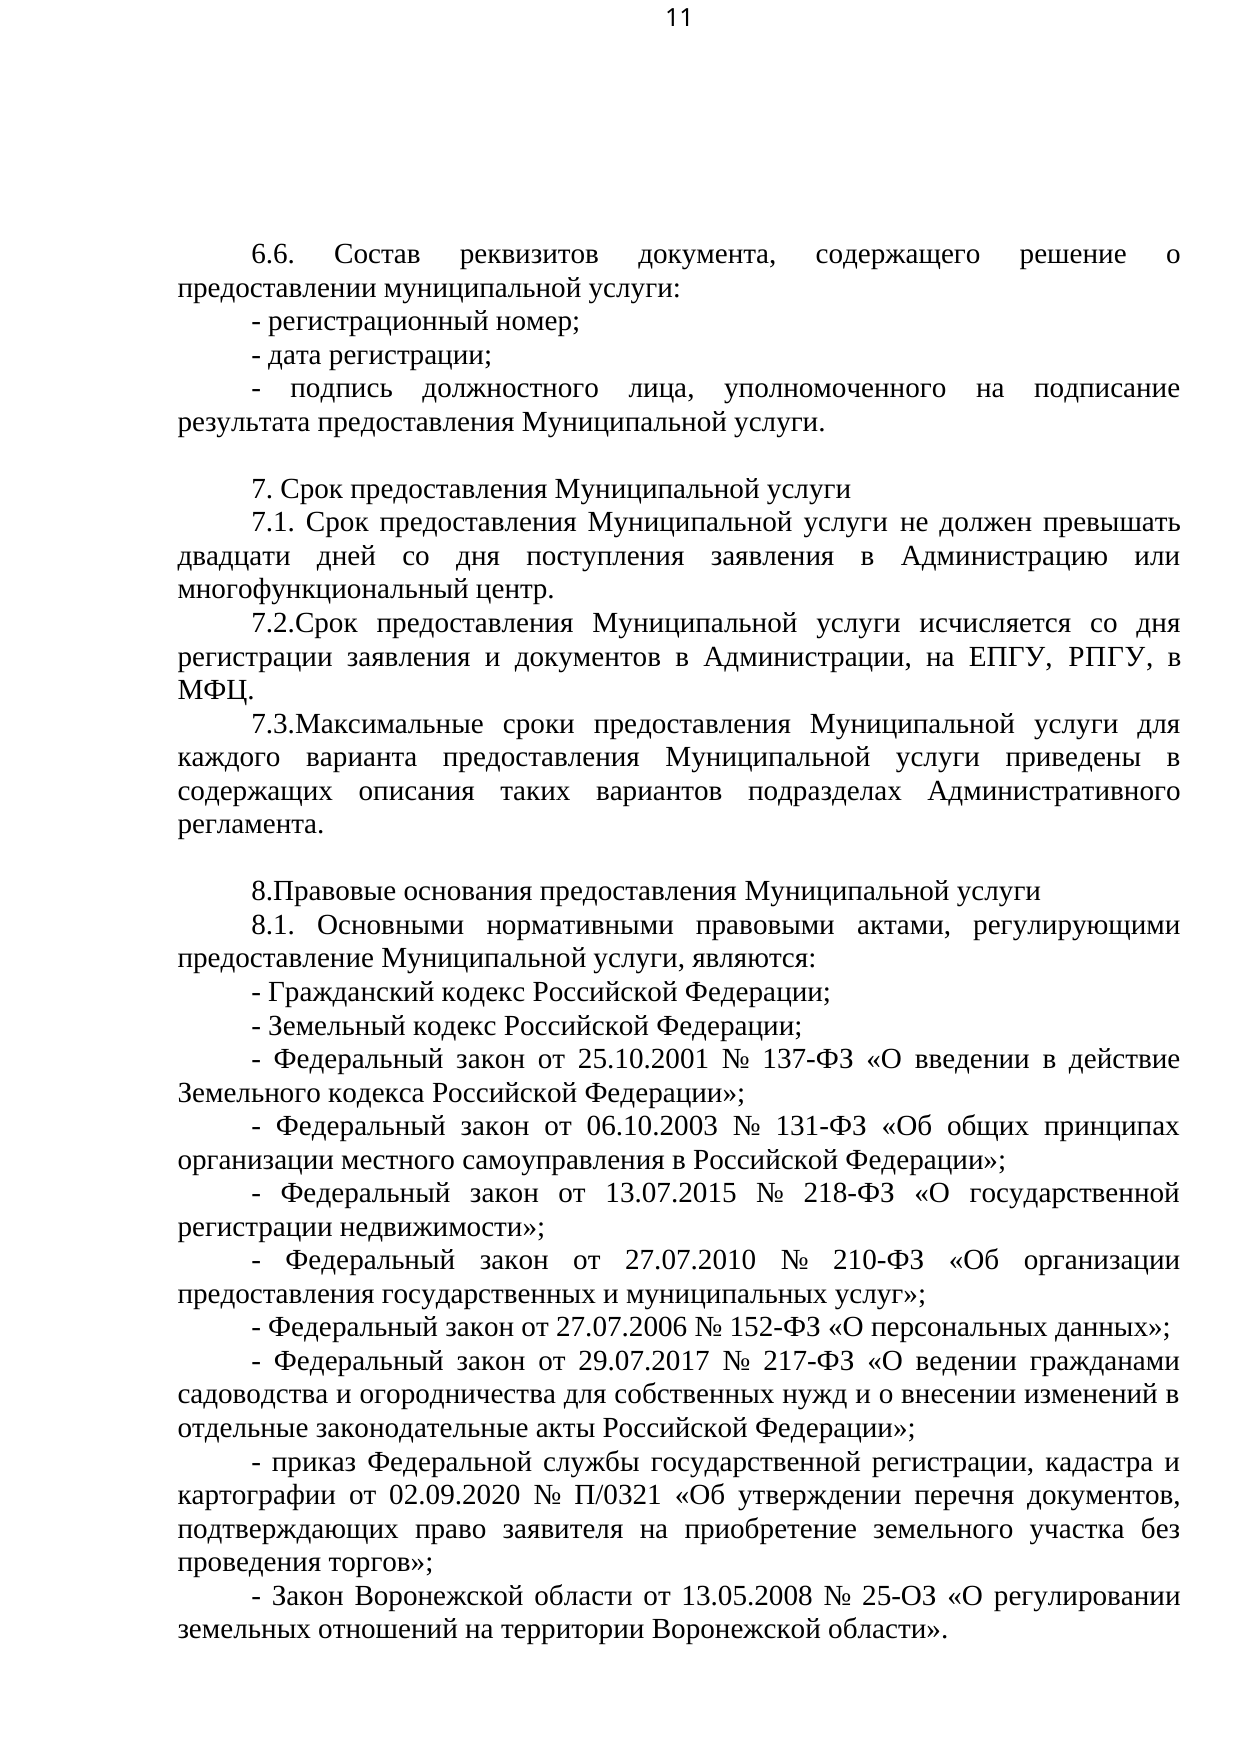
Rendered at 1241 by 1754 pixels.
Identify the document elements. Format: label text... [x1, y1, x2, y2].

text - подпись должностного лица, уполномоченного на подписание результата предоставления Муниципальной услуги. [177, 370, 1181, 437]
text - регистрационный номер; [177, 303, 1181, 337]
text 7.3.Максимальные сроки предоставления Муниципальной услуги для каждого варианта предоставления Муниципальной услуги приведены в содержащих описания таких вариантов подразделах Административного регламента. [177, 706, 1181, 840]
list - Гражданский кодекс Российской Федерации; [177, 974, 1181, 1008]
list - Закон Воронежской области от 13.05.2008 № 25-ОЗ «О регулировании земельных отношений на территории Воронежской области». [177, 1578, 1181, 1645]
list - Земельный кодекс Российской Федерации; [177, 1008, 1181, 1041]
list - Федеральный закон от 27.07.2010 № 210-ФЗ «Об организации предоставления государственных и муниципальных услуг»; [177, 1242, 1181, 1309]
text - приказ Федеральной службы государственной регистрации, кадастра и картографии от 02.09.2020 № П/0321 «Об утверждении перечня документов, подтверждающих право заявителя на приобретение земельного участка без проведения торгов»; [177, 1444, 1181, 1578]
text 8.Правовые основания предоставления Муниципальной услуги [177, 873, 1181, 907]
text 6.6. Состав реквизитов документа, содержащего решение о предоставлении муниципальной услуги: [177, 236, 1181, 303]
text - Федеральный закон от 29.07.2017 № 217-ФЗ «О ведении гражданами садоводства и огородничества для собственных нужд и о внесении изменений в отдельные законодательные акты Российской Федерации»; [177, 1343, 1181, 1444]
list 7.1. Срок предоставления Муниципальной услуги не должен превышать двадцати дней со дня поступления заявления в Администрацию или многофункциональный центр. [177, 504, 1181, 605]
text - дата регистрации; [177, 337, 1181, 370]
text 7. Срок предоставления Муниципальной услуги [177, 471, 1181, 504]
list - Федеральный закон от 06.10.2003 № 131-ФЗ «Об общих принципах организации местного самоуправления в Российской Федерации»; [177, 1108, 1181, 1175]
list - Федеральный закон от 13.07.2015 № 218-ФЗ «О государственной регистрации недвижимости»; [177, 1175, 1181, 1242]
list - Федеральный закон от 25.10.2001 № 137-ФЗ «О введении в действие Земельного кодекса Российской Федерации»; [177, 1041, 1181, 1108]
text 7.2.Срок предоставления Муниципальной услуги исчисляется со дня регистрации заявления и документов в Администрации, на ЕПГУ, РПГУ, в МФЦ. [177, 605, 1181, 706]
text 8.1. Основными нормативными правовыми актами, регулирующими предоставление Муниципальной услуги, являются: [177, 907, 1181, 974]
list - Федеральный закон от 27.07.2006 № 152-ФЗ «О персональных данных»; [177, 1309, 1181, 1343]
